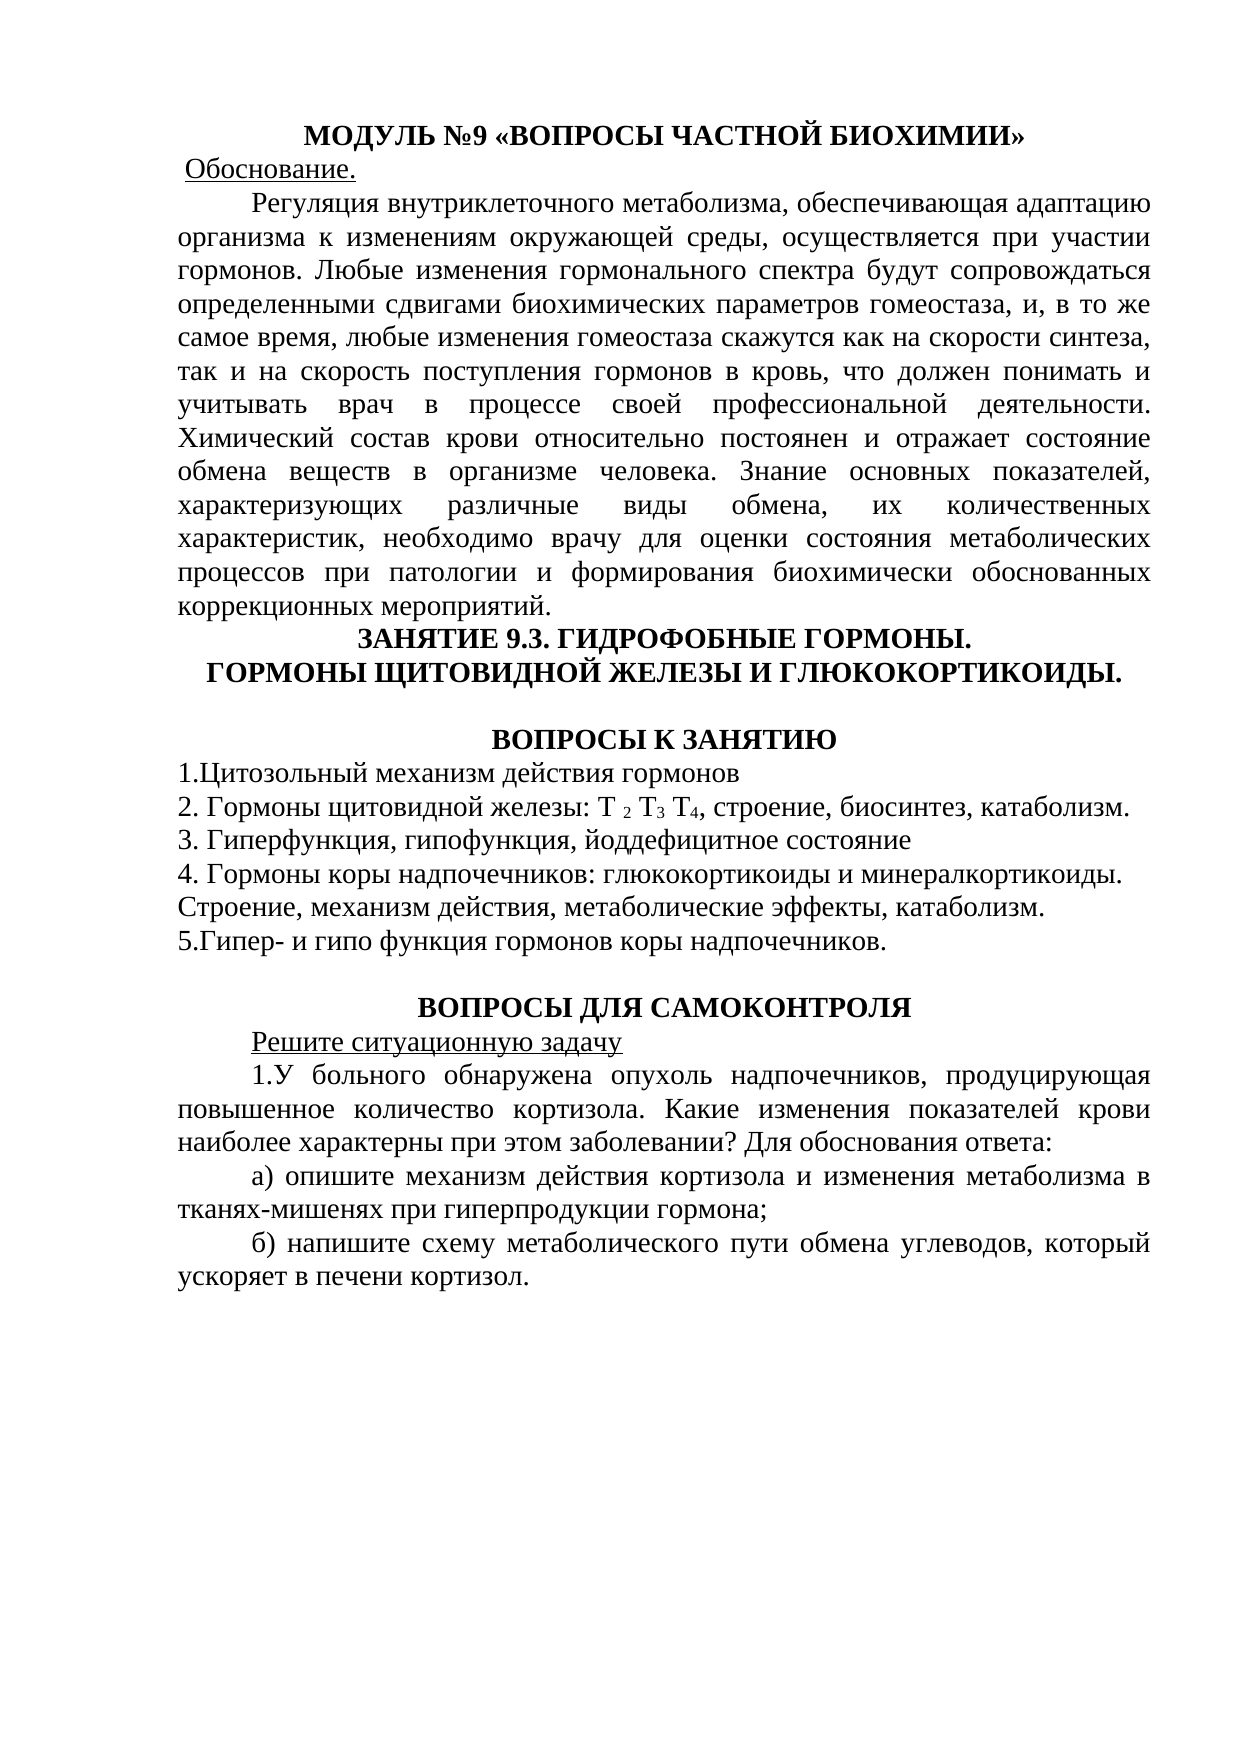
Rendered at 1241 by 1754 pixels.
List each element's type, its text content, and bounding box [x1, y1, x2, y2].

text ГОРМОНЫ ЩИТОВИДНОЙ ЖЕЛЕЗЫ И ГЛЮКОКОРТИКОИДЫ. [177, 655, 1152, 688]
text ВОПРОСЫ ДЛЯ САМОКОНТРОЛЯ [177, 990, 1152, 1024]
text 5.Гипер- и гипо функция гормонов коры надпочечников. [177, 923, 1152, 957]
text Регуляция внутриклеточного метаболизма, обеспечивающая адаптацию организма к изменениям окружающей среды, осуществляется при участии гормонов. Любые изменения гормонального спектра будут сопровождаться определенными сдвигами биохимических параметров гомеостаза, и, в то же самое время, любые изменения гомеостаза скажутся как на скорости синтеза, так и на скорость поступления гормонов в кровь, что должен понимать и учитывать врач в процессе своей профессиональной деятельности. Химический состав крови относительно постоянен и отражает состояние обмена веществ в организме человека. Знание основных показателей, характеризующих различные виды обмена, их количественных характеристик, необходимо врачу для оценки состояния метаболических процессов при патологии и формирования биохимически обоснованных коррекционных мероприятий. [177, 185, 1152, 621]
text Решите ситуационную задачу [177, 1024, 1152, 1057]
text б) напишите схему метаболического пути обмена углеводов, который ускоряет в печени кортизол. [177, 1225, 1152, 1292]
text 1.Цитозольный механизм действия гормонов [177, 755, 1152, 789]
text 1.У больного обнаружена опухоль надпочечников, продуцирующая повышенное количество кортизола. Какие изменения показателей крови наиболее характерны при этом заболевании? Для обоснования ответа: [177, 1057, 1152, 1158]
text Обоснование. [177, 152, 1152, 185]
text 2. Гормоны щитовидной железы: Т 2 Т3 Т4, строение, биосинтез, катаболизм. [177, 789, 1152, 822]
text ВОПРОСЫ К ЗАНЯТИЮ [177, 722, 1152, 755]
text а) опишите механизм действия кортизола и изменения метаболизма в тканях-мишенях при гиперпродукции гормона; [177, 1158, 1152, 1225]
text ЗАНЯТИЕ 9.3. ГИДРОФОБНЫЕ ГОРМОНЫ. [177, 621, 1152, 655]
text МОДУЛЬ №9 «ВОПРОСЫ ЧАСТНОЙ БИОХИМИИ» [177, 118, 1152, 152]
text 3. Гиперфункция, гипофункция, йоддефицитное состояние [177, 822, 1152, 856]
text 4. Гормоны коры надпочечников: глюкокортикоиды и минералкортикоиды. Строение, механизм действия, метаболические эффекты, катаболизм. [177, 856, 1152, 923]
